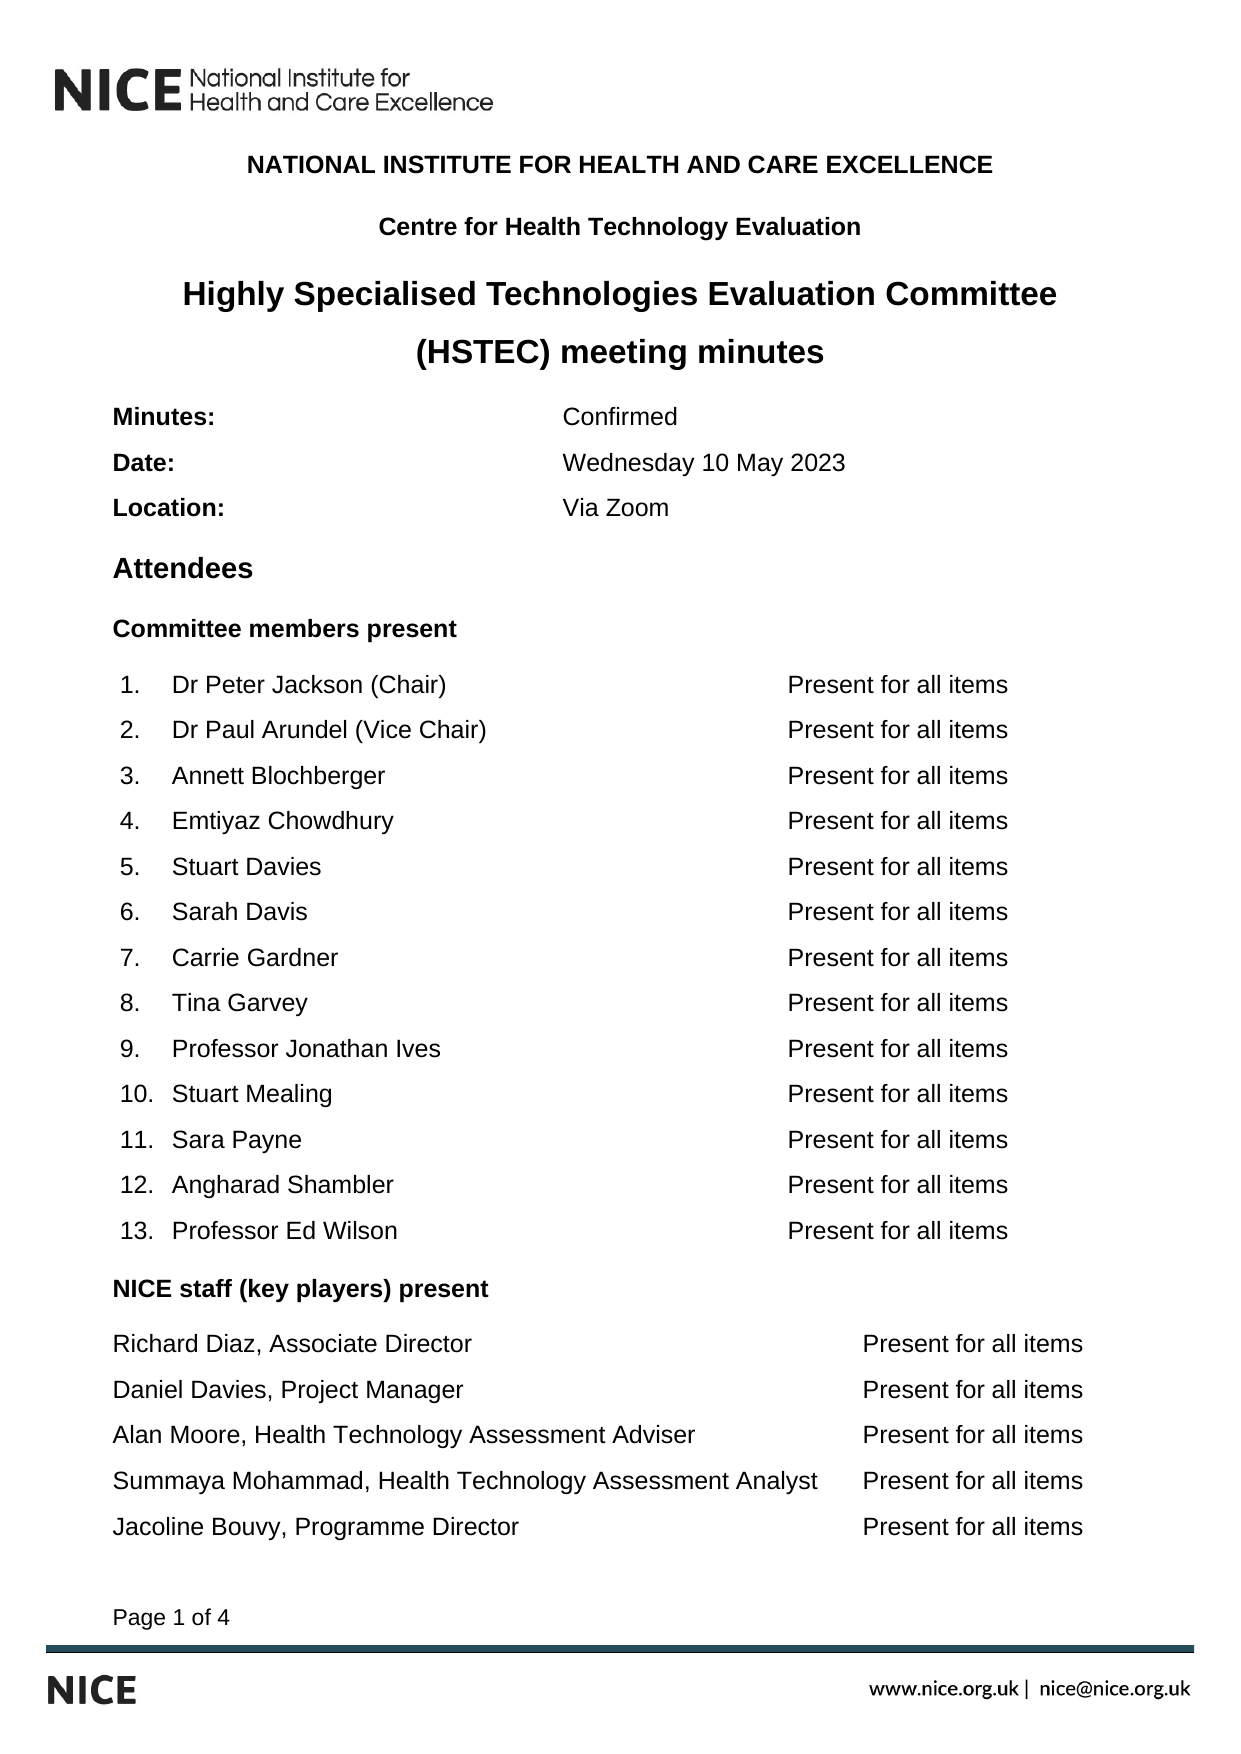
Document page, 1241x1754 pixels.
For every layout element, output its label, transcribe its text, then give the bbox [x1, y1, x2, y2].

text Professor Jonathan Ives Present for all items [119, 1034, 1128, 1062]
text Location: Via Zoom [112, 493, 1128, 522]
text Stuart Davies Present for all items [119, 852, 1128, 880]
subtitle Attendees [112, 551, 1128, 585]
text Professor Ed Wilson Present for all items [119, 1216, 1128, 1244]
text Stuart Mealing Present for all items [119, 1079, 1128, 1108]
subtitle NICE staff (key players) present [112, 1274, 1128, 1303]
text Annett Blochberger Present for all items [119, 761, 1128, 789]
title Centre for Health Technology Evaluation [112, 212, 1128, 241]
title NATIONAL INSTITUTE FOR HEALTH AND CARE EXCELLENCE [112, 150, 1128, 179]
text Date: Wednesday 10 May 2023 [112, 448, 1128, 476]
text Sarah Davis Present for all items [119, 897, 1128, 926]
text Minutes: Confirmed [112, 402, 1128, 431]
text Carrie Gardner Present for all items [119, 943, 1128, 971]
text Summaya Mohammad, Health Technology Assessment Analyst Present for all items [112, 1466, 1128, 1495]
text Richard Diaz, Associate Director Present for all items [112, 1329, 1128, 1358]
picture [46, 1645, 1195, 1729]
text Dr Peter Jackson (Chair) Present for all items [119, 669, 1128, 698]
text Daniel Davies, Project Manager Present for all items [112, 1375, 1128, 1404]
text Tina Garvey Present for all items [119, 988, 1128, 1017]
text Alan Moore, Health Technology Assessment Adviser Present for all items [112, 1421, 1128, 1449]
subtitle Highly Specialised Technologies Evaluation Committee (HSTEC) meeting minutes [112, 274, 1128, 370]
text Jacoline Bouvy, Programme Director Present for all items [112, 1512, 1128, 1540]
text Angharad Shambler Present for all items [119, 1170, 1128, 1199]
text Emtiyaz Chowdhury Present for all items [119, 806, 1128, 835]
text Sara Payne Present for all items [119, 1125, 1128, 1153]
text Dr Paul Arundel (Vice Chair) Present for all items [119, 715, 1128, 744]
subtitle Committee members present [112, 614, 1128, 643]
picture [32, 47, 511, 128]
